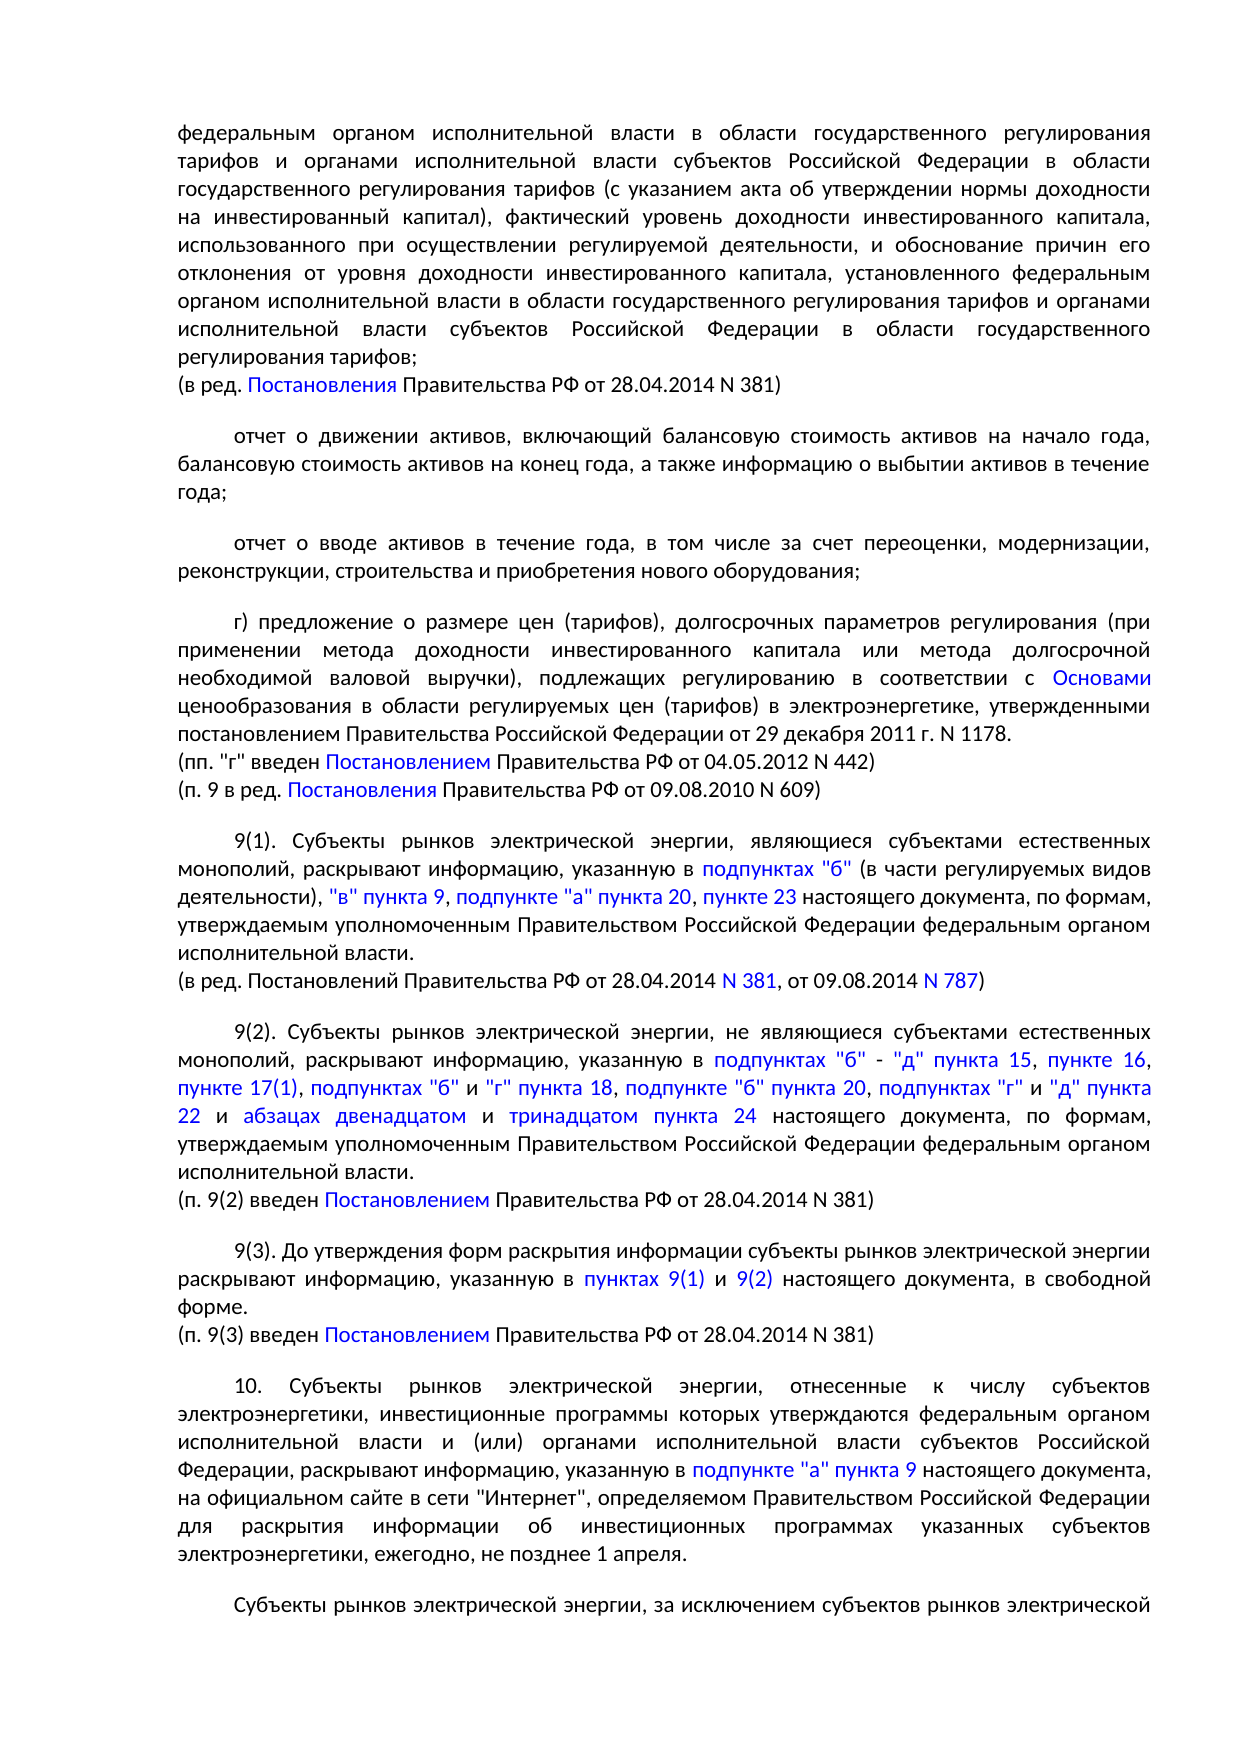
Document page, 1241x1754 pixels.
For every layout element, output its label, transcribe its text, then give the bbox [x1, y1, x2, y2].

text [177, 118, 1152, 370]
text 9(1). Субъекты рынков электрической энергии, являющиеся субъектами естественных монополий, раскрывают информацию, указанную в подпунктах "б" (в части регулируемых видов деятельности), "в" пункта 9, подпункте "а" пункта 20, пункте 23 настоящего документа, по формам, утверждаемым уполномоченным Правительством Российской Федерации федеральным органом исполнительной власти. [177, 826, 1152, 966]
text 9(3). До утверждения форм раскрытия информации субъекты рынков электрической энергии раскрывают информацию, указанную в пунктах 9(1) и 9(2) настоящего документа, в свободной форме. [177, 1236, 1152, 1320]
text (п. 9 в ред. Постановления Правительства РФ от 09.08.2010 N 609) [177, 775, 1152, 803]
text 9(2). Субъекты рынков электрической энергии, не являющиеся субъектами естественных монополий, раскрывают информацию, указанную в подпунктах "б" - "д" пункта 15, пункте 16, пункте 17(1), подпунктах "б" и "г" пункта 18, подпункте "б" пункта 20, подпунктах "г" и "д" пункта 22 и абзацах двенадцатом и тринадцатом пункта 24 настоящего документа, по формам, утверждаемым уполномоченным Правительством Российской Федерации федеральным органом исполнительной власти. [177, 1017, 1152, 1185]
text отчет о вводе активов в течение года, в том числе за счет переоценки, модернизации, реконструкции, строительства и приобретения нового оборудования; [177, 528, 1152, 584]
text (п. 9(3) введен Постановлением Правительства РФ от 28.04.2014 N 381) [177, 1320, 1152, 1348]
text отчет о движении активов, включающий балансовую стоимость активов на начало года, балансовую стоимость активов на конец года, а также информацию о выбытии активов в течение года; [177, 421, 1152, 505]
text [177, 1590, 1152, 1618]
text (пп. "г" введен Постановлением Правительства РФ от 04.05.2012 N 442) [177, 747, 1152, 775]
text (п. 9(2) введен Постановлением Правительства РФ от 28.04.2014 N 381) [177, 1185, 1152, 1213]
text (в ред. Постановления Правительства РФ от 28.04.2014 N 381) [177, 370, 1152, 398]
text г) предложение о размере цен (тарифов), долгосрочных параметров регулирования (при применении метода доходности инвестированного капитала или метода долгосрочной необходимой валовой выручки), подлежащих регулированию в соответствии с Основами ценообразования в области регулируемых цен (тарифов) в электроэнергетике, утвержденными постановлением Правительства Российской Федерации от 29 декабря 2011 г. N 1178. [177, 607, 1152, 747]
text 10. Субъекты рынков электрической энергии, отнесенные к числу субъектов электроэнергетики, инвестиционные программы которых утверждаются федеральным органом исполнительной власти и (или) органами исполнительной власти субъектов Российской Федерации, раскрывают информацию, указанную в подпункте "а" пункта 9 настоящего документа, на официальном сайте в сети "Интернет", определяемом Правительством Российской Федерации для раскрытия информации об инвестиционных программах указанных субъектов электроэнергетики, ежегодно, не позднее 1 апреля. [177, 1371, 1152, 1567]
text (в ред. Постановлений Правительства РФ от 28.04.2014 N 381, от 09.08.2014 N 787) [177, 966, 1152, 994]
